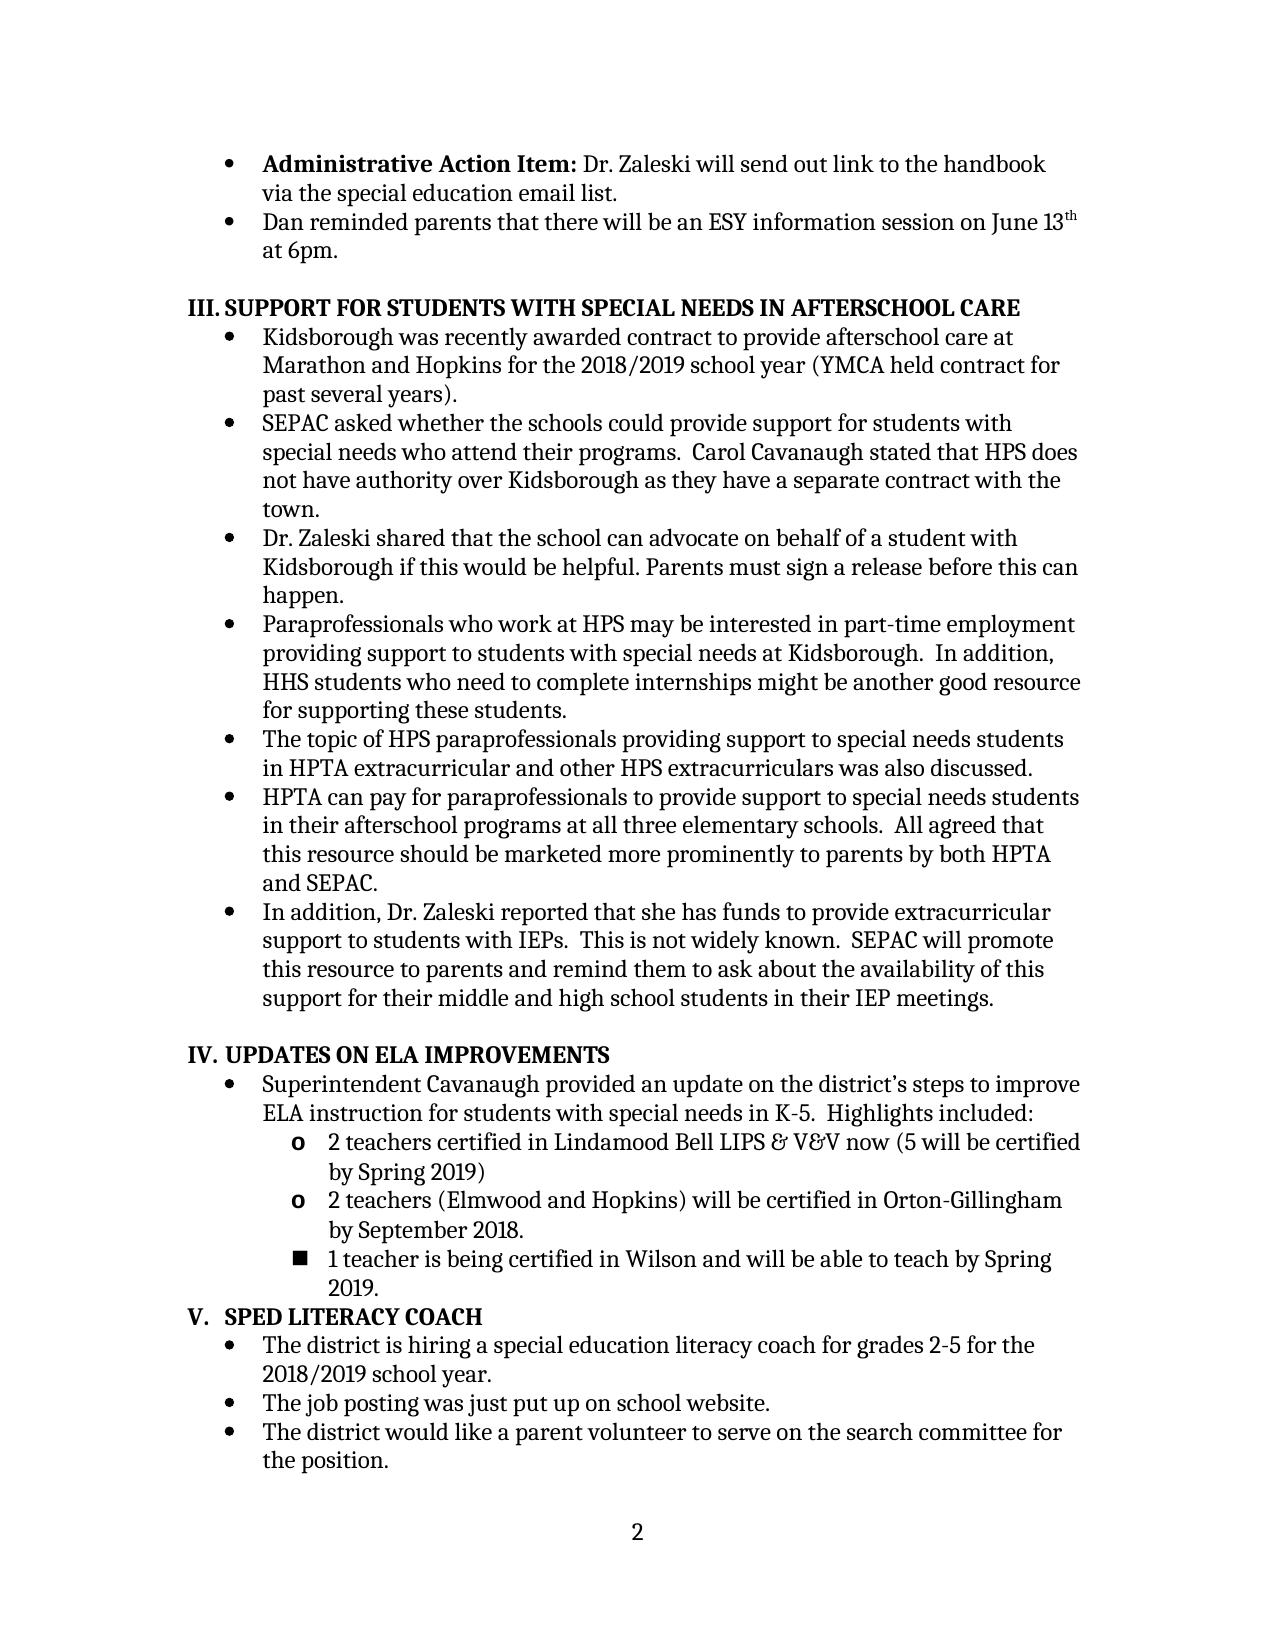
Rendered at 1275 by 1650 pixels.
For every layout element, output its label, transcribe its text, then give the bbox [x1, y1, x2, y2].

list Superintendent Cavanaugh provided an update on the district’s steps to improve ELA instruction for students with special needs in K-5. Highlights included: [225, 1070, 1087, 1127]
list The district would like a parent volunteer to serve on the search committee for the position. [225, 1417, 1087, 1475]
list 2 teachers (Elmwood and Hopkins) will be certified in Orton-Gillingham by September 2018. [291, 1186, 1087, 1245]
list The job posting was just put up on school website. [225, 1389, 1087, 1417]
list UPDATES ON ELA IMPROVEMENTS [187, 1041, 1087, 1070]
list Kidsborough was recently awarded contract to provide afterschool care at Marathon and Hopkins for the 2018/2019 school year (YMCA held contract for past several years). [225, 322, 1087, 409]
list 1 teacher is being certified in Wilson and will be able to teach by Spring 2019. [291, 1245, 1087, 1302]
list HPTA can pay for paraprofessionals to provide support to special needs students in their afterschool programs at all three elementary schools. All agreed that this resource should be marketed more prominently to parents by both HPTA and SEPAC. [225, 782, 1087, 897]
list Administrative Action Item: Dr. Zaleski will send out link to the handbook via the special education email list. [225, 150, 1087, 207]
list SUPPORT FOR STUDENTS WITH SPECIAL NEEDS IN AFTERSCHOOL CARE [187, 294, 1087, 322]
list In addition, Dr. Zaleski reported that she has funds to provide extracurricular support to students with IEPs. This is not widely known. SEPAC will promote this resource to parents and remind them to ask about the availability of this support for their middle and high school students in their IEP meetings. [225, 897, 1087, 1012]
list The district is hiring a special education literacy coach for grades 2-5 for the 2018/2019 school year. [225, 1331, 1087, 1389]
list The topic of HPS paraprofessionals providing support to special needs students in HPTA extracurricular and other HPS extracurriculars was also discussed. [225, 725, 1087, 782]
list Dr. Zaleski shared that the school can advocate on behalf of a student with Kidsborough if this would be helpful. Parents must sign a release before this can happen. [225, 524, 1087, 610]
list SPED LITERACY COACH [187, 1302, 1087, 1331]
list SEPAC asked whether the schools could provide support for students with special needs who attend their programs. Carol Cavanaugh stated that HPS does not have authority over Kidsborough as they have a separate contract with the town. [225, 409, 1087, 524]
list Paraprofessionals who work at HPS may be interested in part-time employment providing support to students with special needs at Kidsborough. In addition, HHS students who need to complete internships might be another good resource for supporting these students. [225, 610, 1087, 725]
list 2 teachers certified in Lindamood Bell LIPS & V&V now (5 will be certified by Spring 2019) [291, 1127, 1087, 1186]
list Dan reminded parents that there will be an ESY information session on June 13th at 6pm. [225, 207, 1087, 265]
